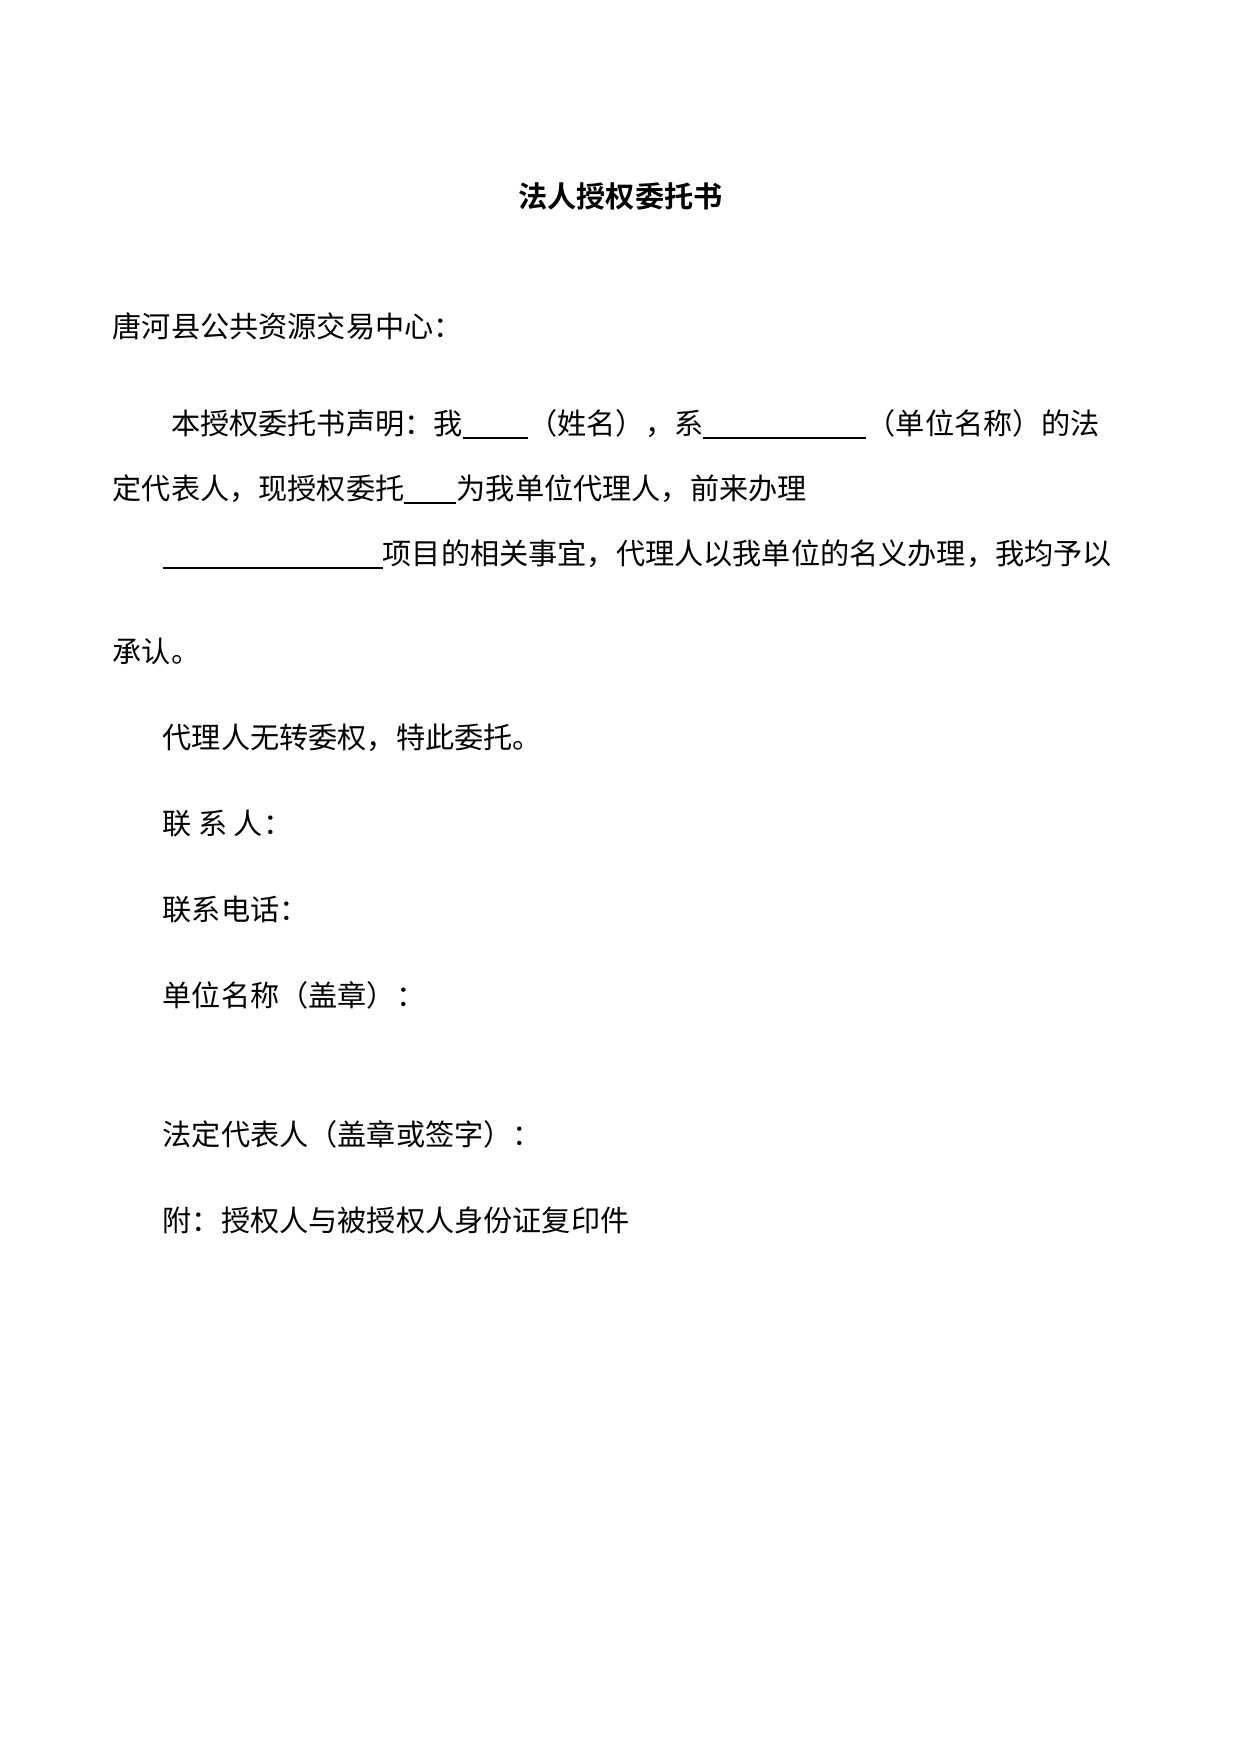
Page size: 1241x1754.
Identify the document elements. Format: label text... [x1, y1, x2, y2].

text 单位名称（盖章）： [112, 962, 1128, 1027]
text 法定代表人（盖章或签字）： [112, 1100, 1128, 1165]
text 代理人无转委权，特此委托。 [112, 703, 1128, 768]
text 法人授权委托书 [112, 162, 1128, 227]
text 联系电话： [112, 875, 1128, 940]
text 附：授权人与被授权人身份证复印件 [112, 1186, 1128, 1251]
text 项目的相关事宜，代理人以我单位的名义办理，我均予以承认。 [112, 519, 1128, 682]
text 联 系 人： [112, 789, 1128, 854]
text 唐河县公共资源交易中心： [112, 292, 1128, 357]
text 本授权委托书声明：我 （姓名），系 （单位名称）的法定代表人，现授权委托 为我单位代理人，前来办理 [112, 389, 1128, 519]
